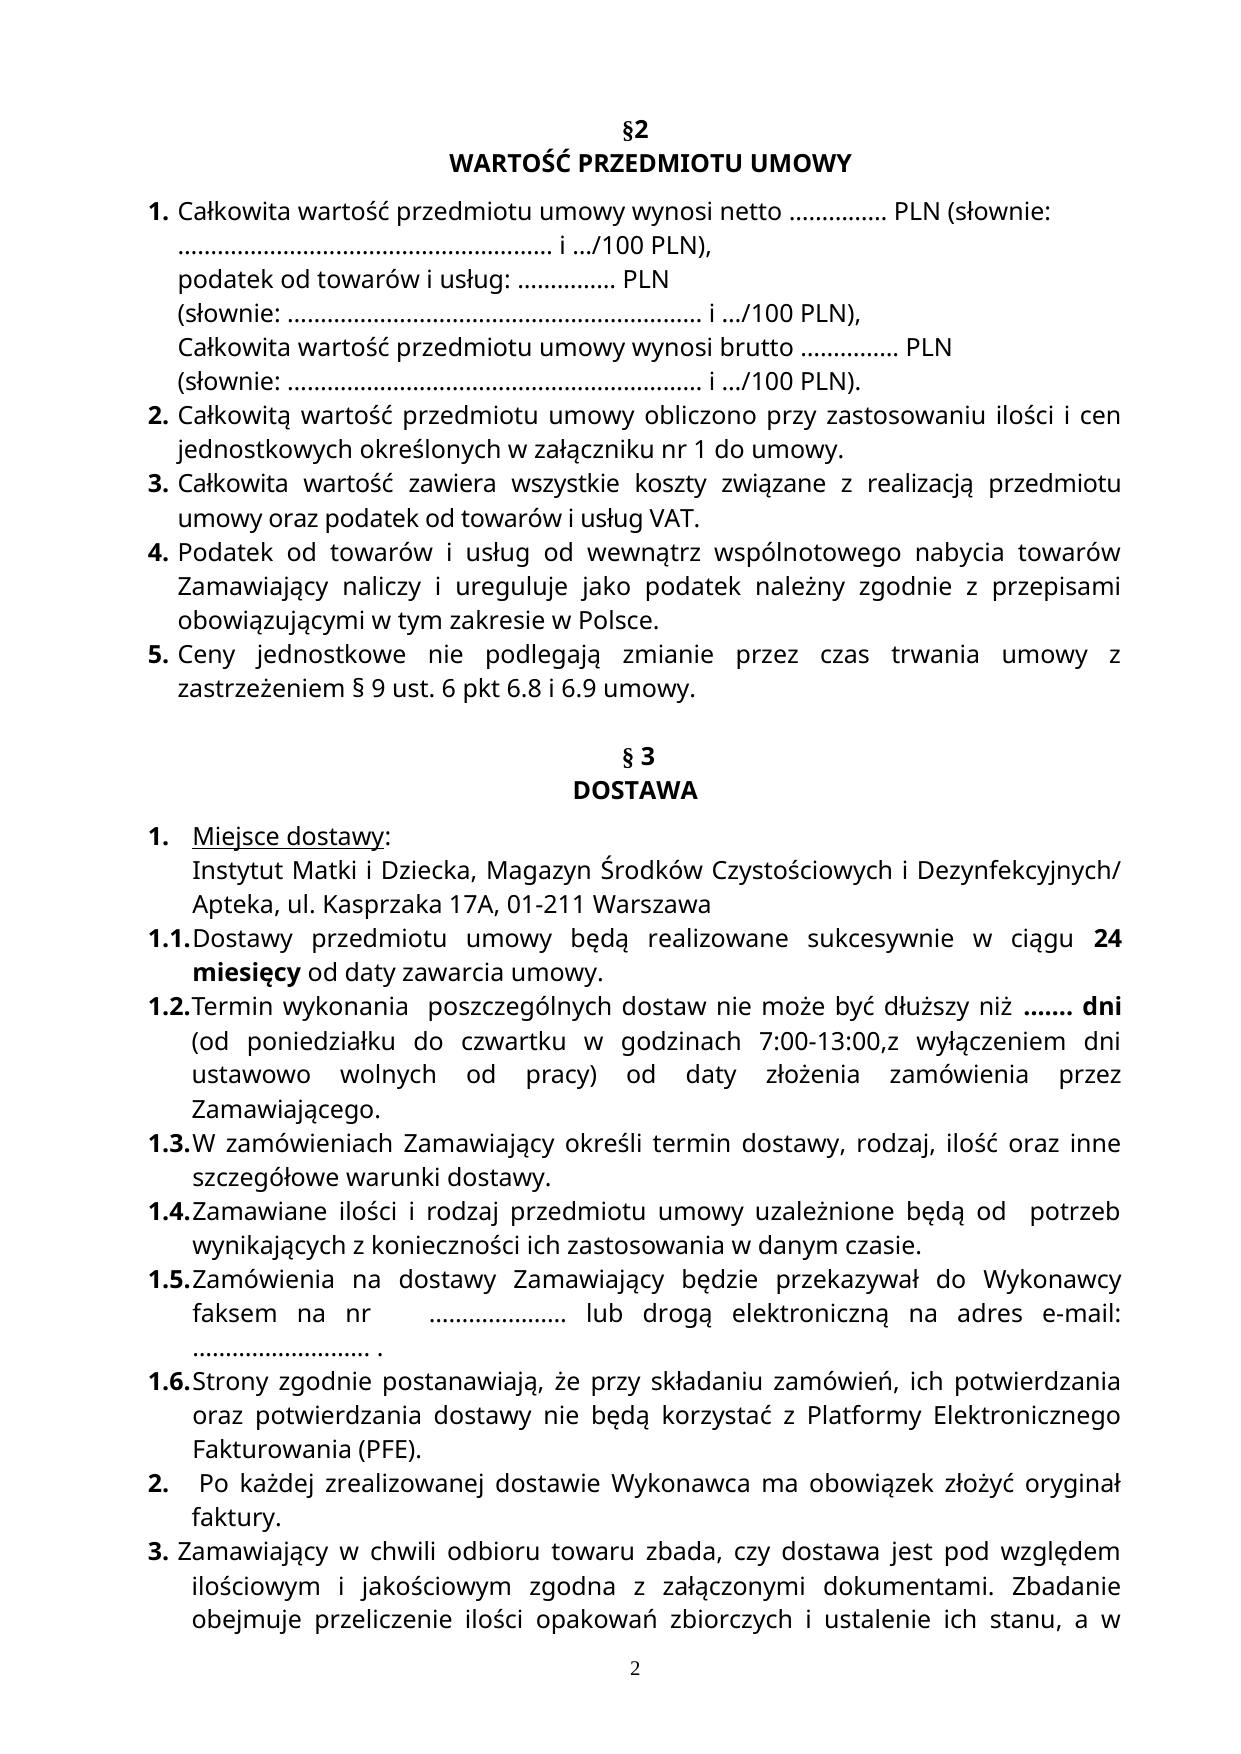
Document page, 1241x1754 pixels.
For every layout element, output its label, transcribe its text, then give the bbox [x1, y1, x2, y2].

list Strony zgodnie postanawiają, że przy składaniu zamówień, ich potwierdzania oraz potwierdzania dostawy nie będą korzystać z Platformy Elektronicznego Fakturowania (PFE). [148, 1364, 1122, 1466]
text 2 [148, 111, 1122, 145]
text (słownie: ……………………………………………………… i …/100 PLN), Całkowita wartość przedmiotu umowy wynosi brutto …………… PLN (słownie: ……………………………………………………… i …/100 PLN). [177, 296, 1122, 398]
list Całkowita wartość zawiera wszystkie koszty związane z realizacją przedmiotu umowy oraz podatek od towarów i usług VAT. [148, 466, 1122, 534]
subtitle DOSTAWA [148, 773, 1122, 807]
list Zamówienia na dostawy Zamawiający będzie przekazywał do Wykonawcy faksem na nr ………………… lub drogą elektroniczną na adres e-mail: ……………………... . [148, 1262, 1122, 1364]
list Całkowita wartość przedmiotu umowy wynosi netto …………… PLN (słownie:………………………………………………… i …/100 PLN), [148, 194, 1122, 262]
list Całkowitą wartość przedmiotu umowy obliczono przy zastosowaniu ilości i cen jednostkowych określonych w załączniku nr 1 do umowy. [148, 398, 1122, 466]
text podatek od towarów i usług: …………… PLN [177, 262, 1122, 296]
list W zamówieniach Zamawiający określi termin dostawy, rodzaj, ilość oraz inne szczegółowe warunki dostawy. [148, 1125, 1122, 1193]
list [148, 1534, 1122, 1636]
list Termin wykonania poszczególnych dostaw nie może być dłuższy niż ……. dni (od poniedziałku do czwartku w godzinach 7:00-13:00,z wyłączeniem dni ustawowo wolnych od pracy) od daty złożenia zamówienia przez Zamawiającego. [148, 989, 1122, 1125]
text 3 [148, 739, 1122, 773]
list Ceny jednostkowe nie podlegają zmianie przez czas trwania umowy z zastrzeżeniem § 9 ust. 6 pkt 6.8 i 6.9 umowy. [148, 636, 1122, 704]
subtitle WARTOŚĆ PRZEDMIOTU UMOWY [148, 145, 1122, 179]
list Zamawiane ilości i rodzaj przedmiotu umowy uzależnione będą od potrzeb wynikających z konieczności ich zastosowania w danym czasie. [148, 1193, 1122, 1262]
list Podatek od towarów i usług od wewnątrz wspólnotowego nabycia towarów Zamawiający naliczy i ureguluje jako podatek należny zgodnie z przepisami obowiązującymi w tym zakresie w Polsce. [148, 534, 1122, 636]
list Dostawy przedmiotu umowy będą realizowane sukcesywnie w ciągu 24 miesięcy od daty zawarcia umowy. [148, 921, 1122, 989]
list Po każdej zrealizowanej dostawie Wykonawca ma obowiązek złożyć oryginał faktury. [148, 1466, 1122, 1534]
list Miejsce dostawy: [148, 819, 1122, 853]
text Instytut Matki i Dziecka, Magazyn Środków Czystościowych i Dezynfekcyjnych/ Apteka, ul. Kasprzaka 17A, 01-211 Warszawa [192, 853, 1122, 921]
